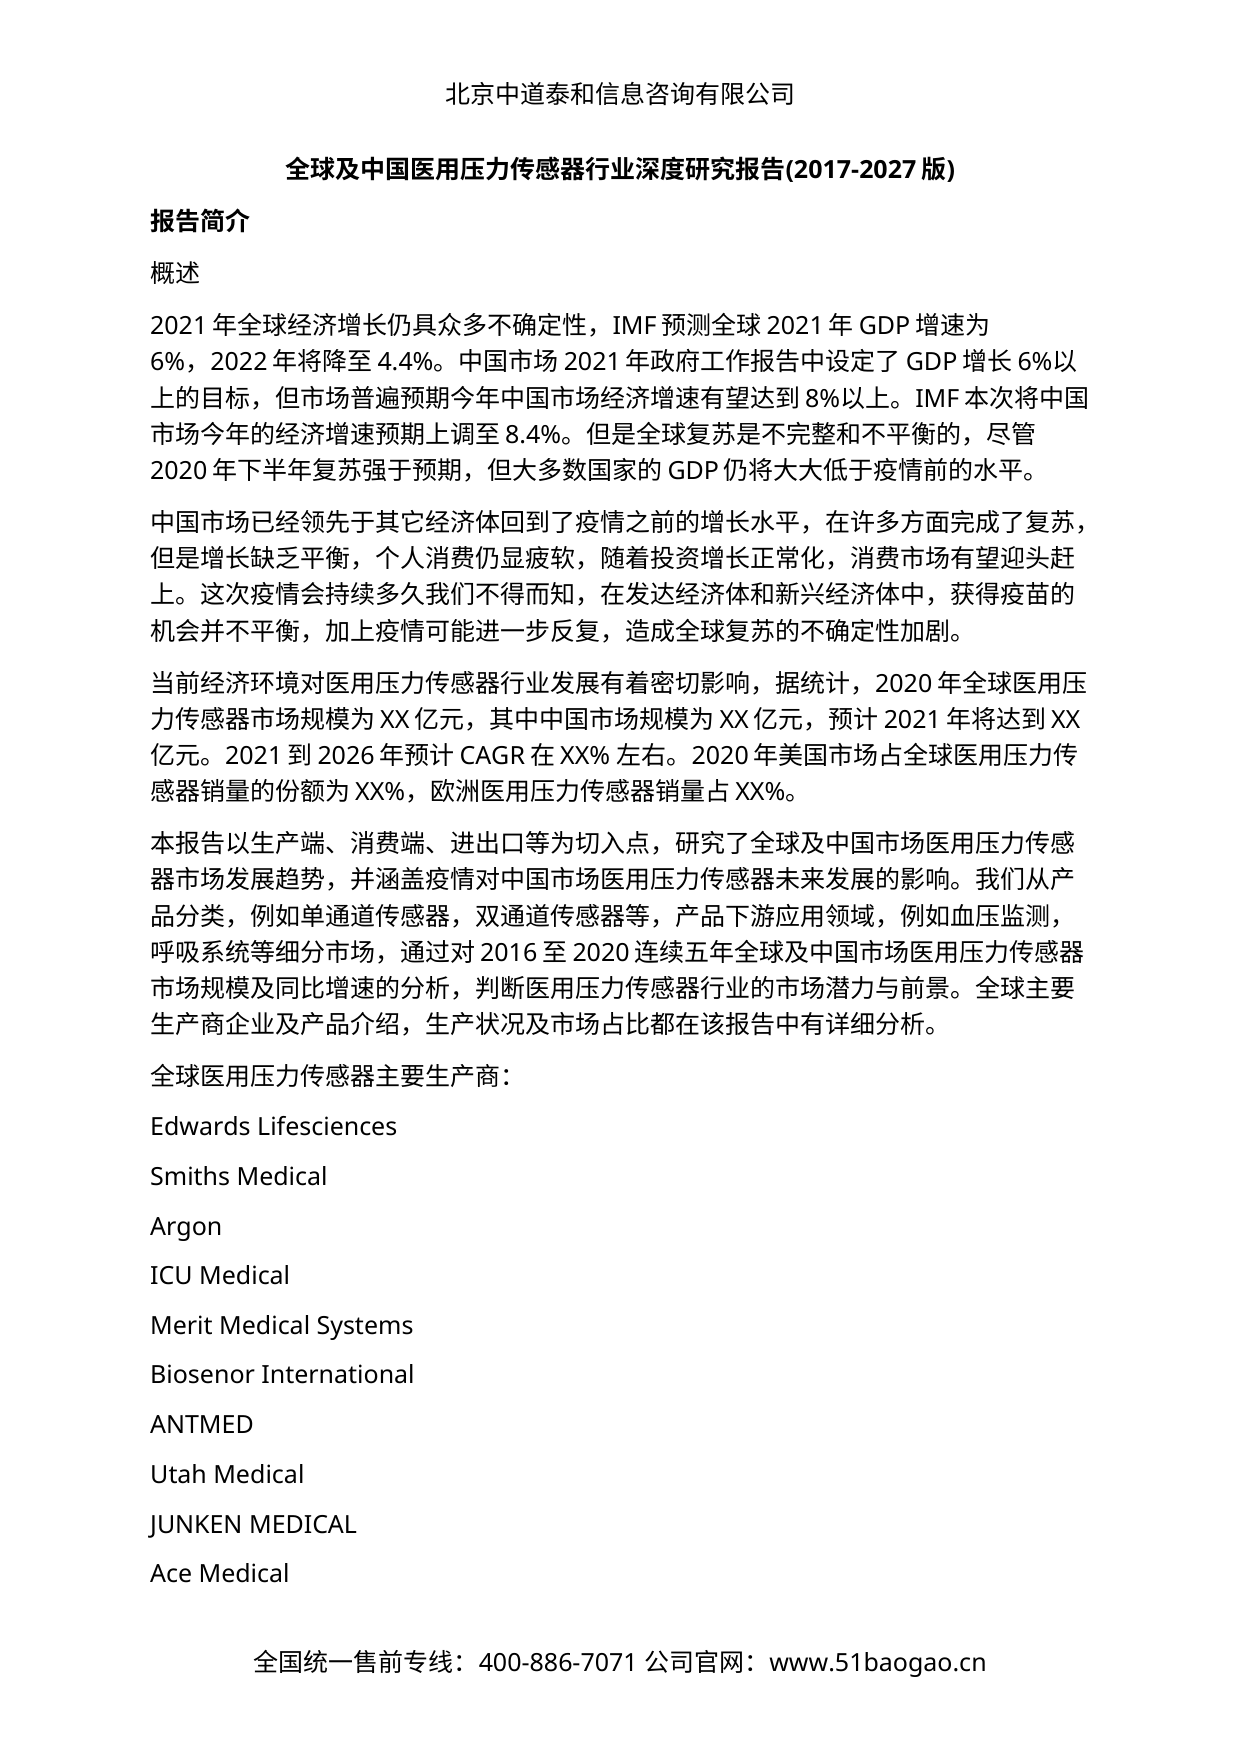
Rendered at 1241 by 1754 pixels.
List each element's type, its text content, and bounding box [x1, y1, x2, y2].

text 全球及中国医用压力传感器行业深度研究报告(2017-2027版) [150, 150, 1090, 186]
text Merit Medical Systems [150, 1307, 1090, 1342]
text 概述 [150, 254, 1090, 290]
text 报告简介 [150, 202, 1090, 238]
text 本报告以生产端、消费端、进出口等为切入点，研究了全球及中国市场医用压力传感器市场发展趋势，并涵盖疫情对中国市场医用压力传感器未来发展的影响。我们从产品分类，例如单通道传感器，双通道传感器等，产品下游应用领域，例如血压监测，呼吸系统等细分市场，通过对2016至2020连续五年全球及中国市场医用压力传感器市场规模及同比增速的分析，判断医用压力传感器行业的市场潜力与前景。全球主要生产商企业及产品介绍，生产状况及市场占比都在该报告中有详细分析。 [150, 824, 1090, 1041]
text 2021年全球经济增长仍具众多不确定性，IMF预测全球2021年GDP增速为6%，2022年将降至4.4%。中国市场2021年政府工作报告中设定了GDP增长6%以上的目标，但市场普遍预期今年中国市场经济增速有望达到8%以上。IMF本次将中国市场今年的经济增速预期上调至8.4%。但是全球复苏是不完整和不平衡的，尽管2020年下半年复苏强于预期，但大多数国家的GDP仍将大大低于疫情前的水平。 [150, 306, 1090, 487]
text Biosenor International [150, 1357, 1090, 1391]
text ICU Medical [150, 1258, 1090, 1292]
text Argon [150, 1208, 1090, 1242]
text Ace Medical [150, 1556, 1090, 1590]
text 当前经济环境对医用压力传感器行业发展有着密切影响，据统计，2020年全球医用压力传感器市场规模为XX亿元，其中中国市场规模为XX亿元，预计2021年将达到XX亿元。2021到2026年预计CAGR在XX% 左右。2020年美国市场占全球医用压力传感器销量的份额为XX%，欧洲医用压力传感器销量占XX%。 [150, 663, 1090, 808]
text 全球医用压力传感器主要生产商： [150, 1057, 1090, 1093]
text 中国市场已经领先于其它经济体回到了疫情之前的增长水平，在许多方面完成了复苏，但是增长缺乏平衡，个人消费仍显疲软，随着投资增长正常化，消费市场有望迎头赶上。这次疫情会持续多久我们不得而知，在发达经济体和新兴经济体中，获得疫苗的机会并不平衡，加上疫情可能进一步反复，造成全球复苏的不确定性加剧。 [150, 502, 1090, 647]
text ANTMED [150, 1407, 1090, 1441]
text Utah Medical [150, 1457, 1090, 1491]
text Smiths Medical [150, 1158, 1090, 1192]
text Edwards Lifesciences [150, 1109, 1090, 1143]
text JUNKEN MEDICAL [150, 1506, 1090, 1540]
